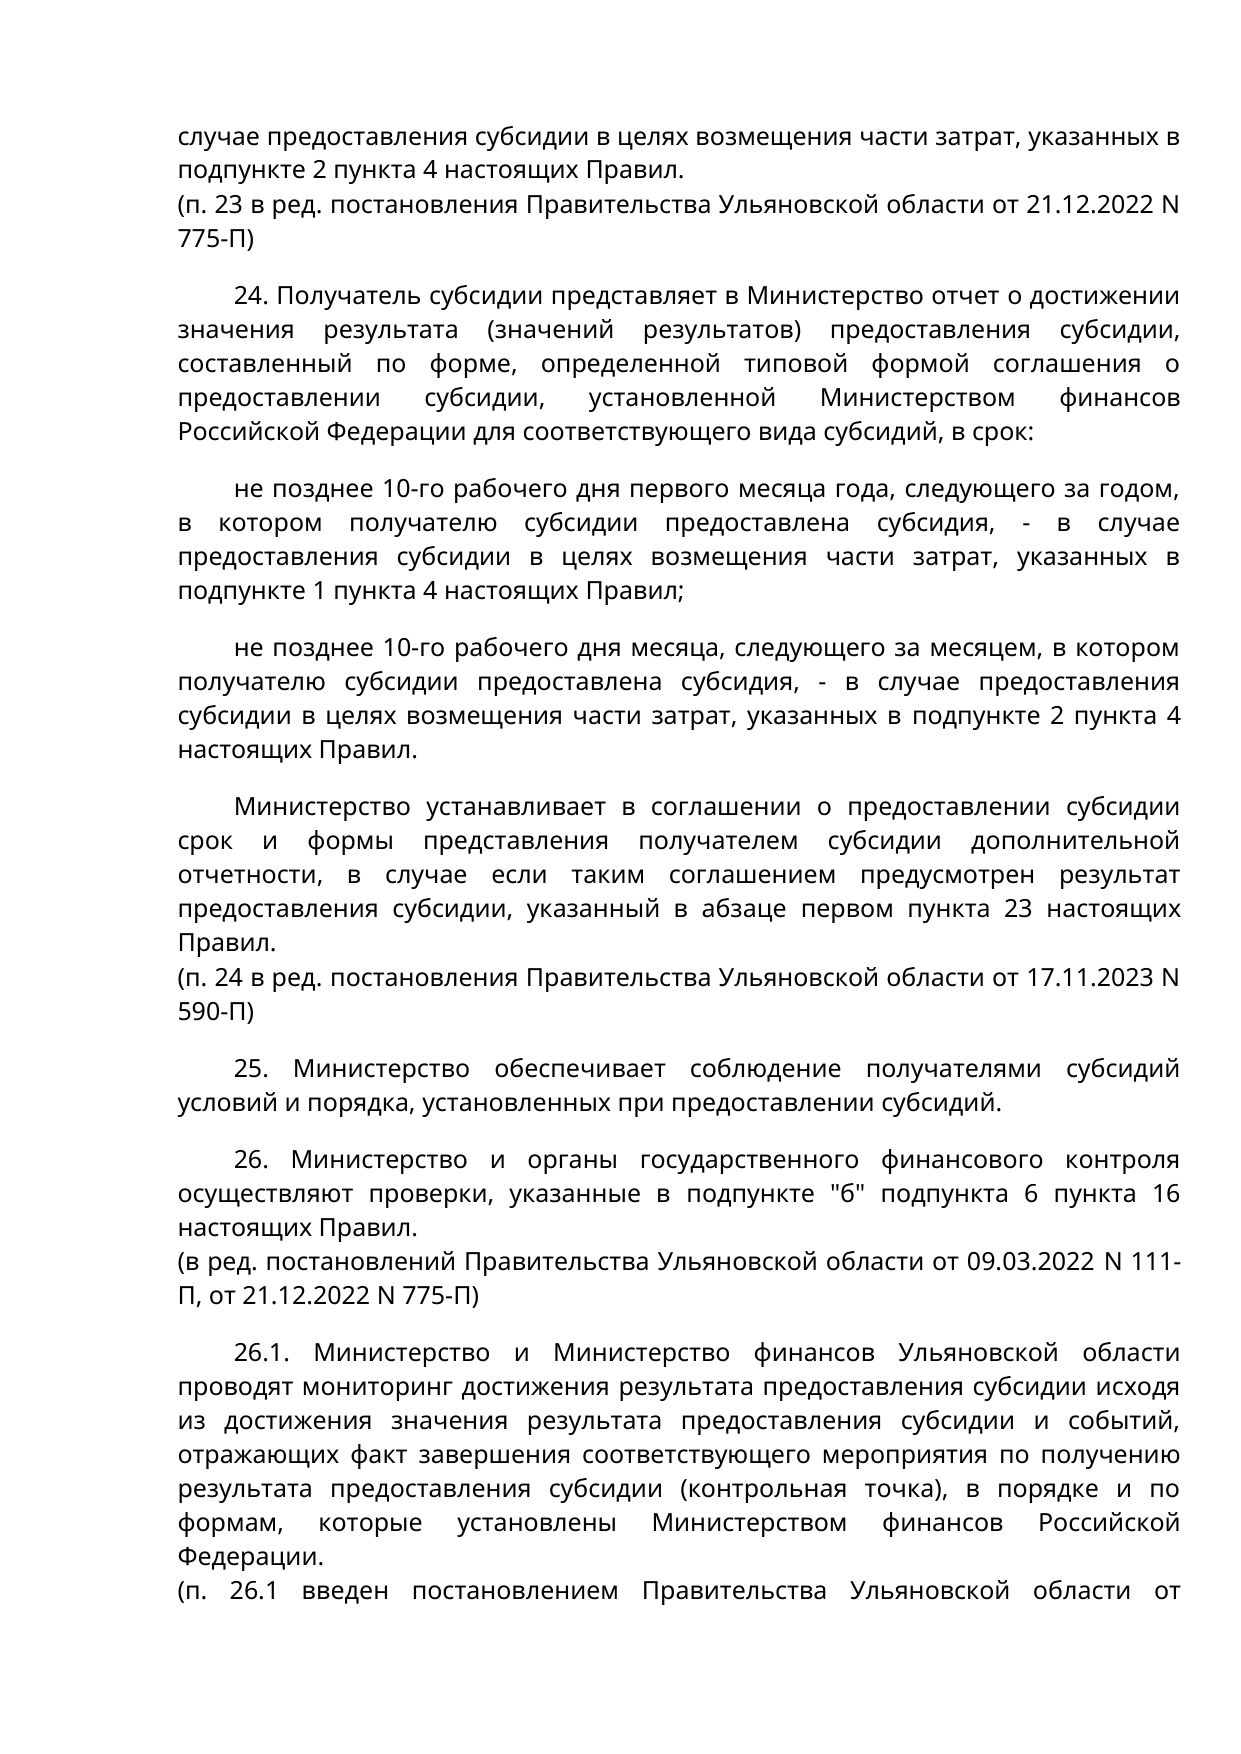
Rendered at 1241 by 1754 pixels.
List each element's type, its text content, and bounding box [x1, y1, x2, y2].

text (п. 24 в ред. постановления Правительства Ульяновской области от 17.11.2023 N 590-П) [177, 959, 1181, 1027]
text (в ред. постановлений Правительства Ульяновской области от 09.03.2022 N 111-П, от 21.12.2022 N 775-П) [177, 1243, 1181, 1312]
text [177, 1573, 1181, 1607]
text 24. Получатель субсидии представляет в Министерство отчет о достижении значения результата (значений результатов) предоставления субсидии, составленный по форме, определенной типовой формой соглашения о предоставлении субсидии, установленной Министерством финансов Российской Федерации для соответствующего вида субсидий, в срок: [177, 277, 1181, 448]
text (п. 23 в ред. постановления Правительства Ульяновской области от 21.12.2022 N 775-П) [177, 186, 1181, 254]
text не позднее 10-го рабочего дня первого месяца года, следующего за годом, в котором получателю субсидии предоставлена субсидия, - в случае предоставления субсидии в целях возмещения части затрат, указанных в подпункте 1 пункта 4 настоящих Правил; [177, 471, 1181, 607]
text не позднее 10-го рабочего дня месяца, следующего за месяцем, в котором получателю субсидии предоставлена субсидия, - в случае предоставления субсидии в целях возмещения части затрат, указанных в подпункте 2 пункта 4 настоящих Правил. [177, 630, 1181, 766]
text 26. Министерство и органы государственного финансового контроля осуществляют проверки, указанные в подпункте "б" подпункта 6 пункта 16 настоящих Правил. [177, 1141, 1181, 1243]
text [177, 118, 1181, 186]
text Министерство устанавливает в соглашении о предоставлении субсидии срок и формы представления получателем субсидии дополнительной отчетности, в случае если таким соглашением предусмотрен результат предоставления субсидии, указанный в абзаце первом пункта 23 настоящих Правил. [177, 789, 1181, 959]
text 25. Министерство обеспечивает соблюдение получателями субсидий условий и порядка, установленных при предоставлении субсидий. [177, 1050, 1181, 1118]
text 26.1. Министерство и Министерство финансов Ульяновской области проводят мониторинг достижения результата предоставления субсидии исходя из достижения значения результата предоставления субсидии и событий, отражающих факт завершения соответствующего мероприятия по получению результата предоставления субсидии (контрольная точка), в порядке и по формам, которые установлены Министерством финансов Российской Федерации. [177, 1334, 1181, 1573]
